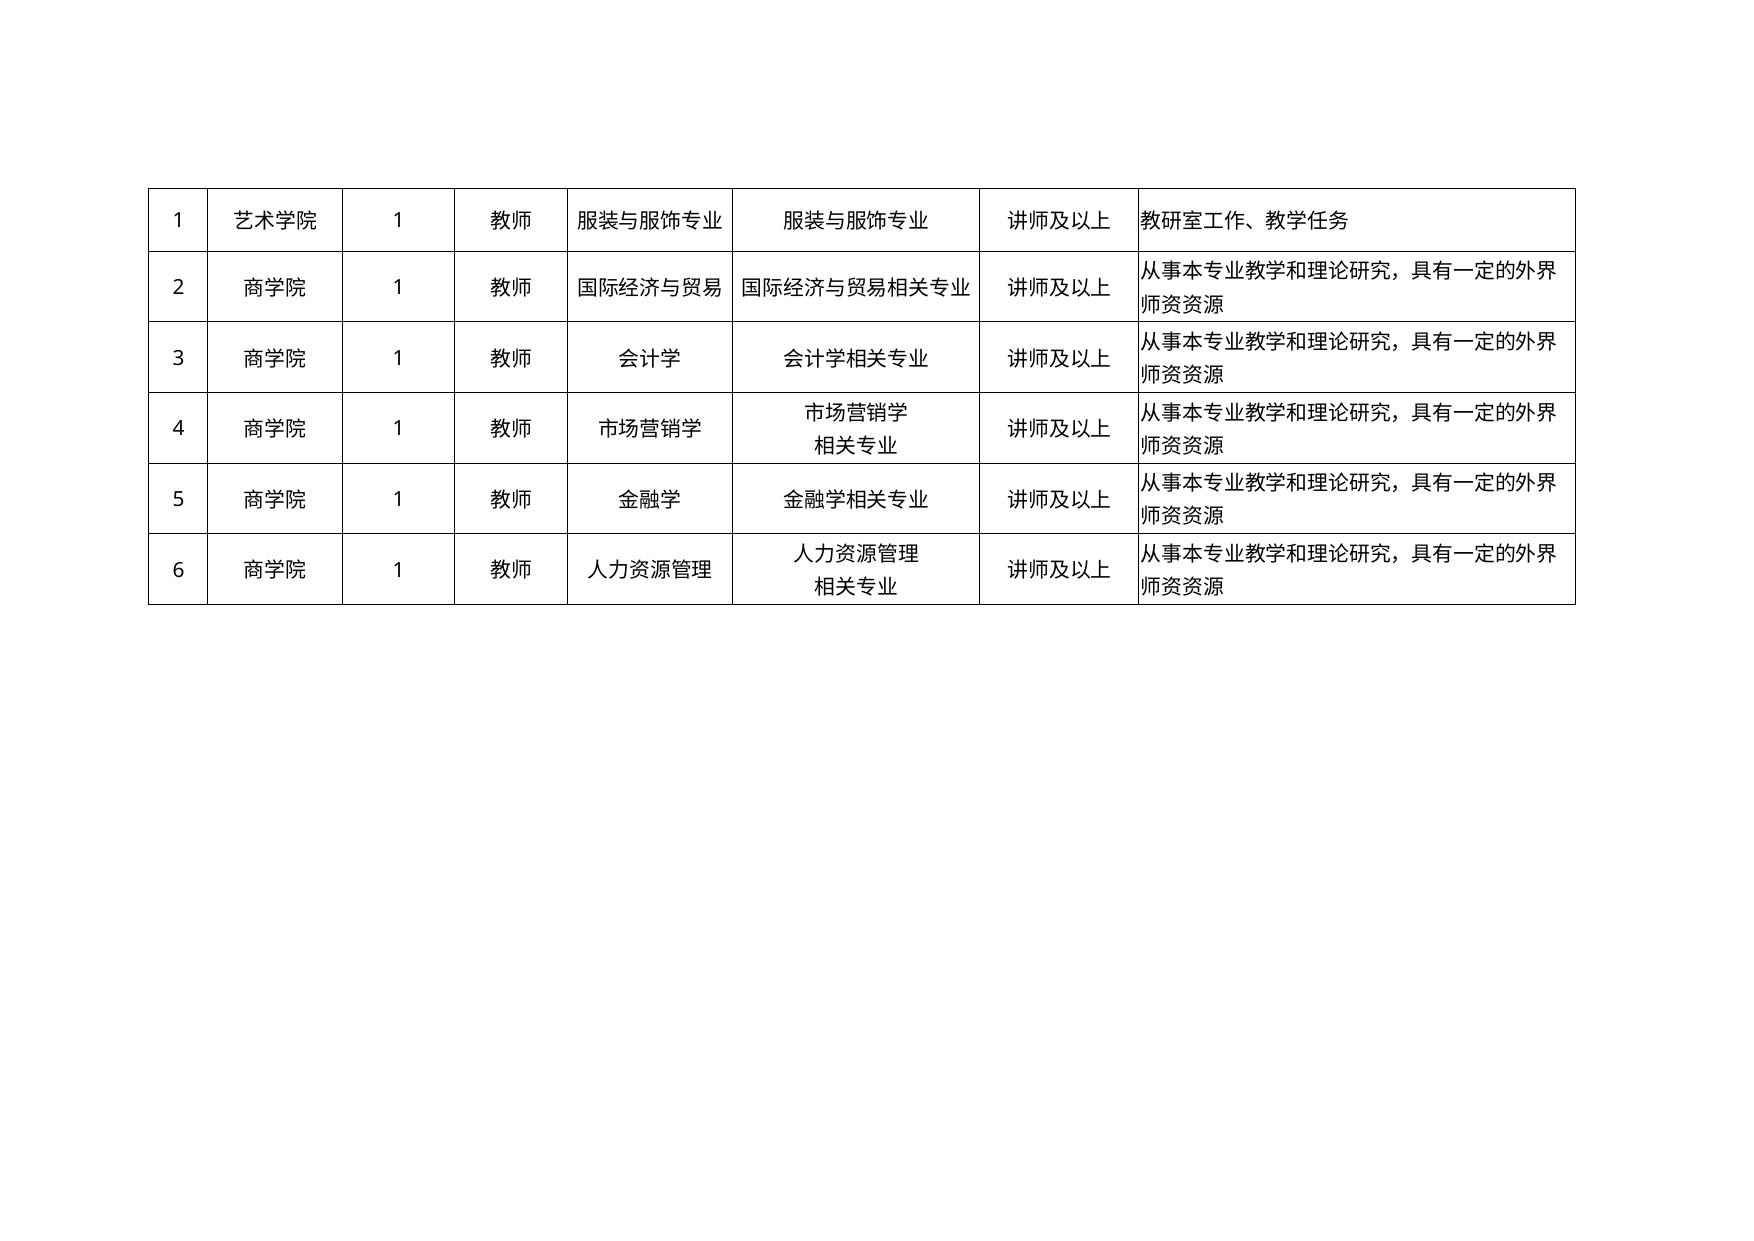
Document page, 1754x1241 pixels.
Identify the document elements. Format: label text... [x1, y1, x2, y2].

table_cell 6 [149, 534, 207, 604]
table_cell 1 [343, 464, 454, 533]
table_cell 教师 [455, 393, 567, 462]
table_cell 5 [149, 464, 207, 533]
table_cell 从事本专业教学和理论研究，具有一定的外界师资资源 [1139, 534, 1575, 604]
table_cell 从事本专业教学和理论研究，具有一定的外界师资资源 [1139, 252, 1575, 321]
table_cell 讲师及以上 [980, 464, 1138, 533]
table_cell 从事本专业教学和理论研究，具有一定的外界师资资源 [1139, 322, 1575, 392]
table_cell 国际经济与贸易 [568, 252, 732, 321]
table_cell 人力资源管理 相关专业 [733, 534, 979, 604]
table_cell 市场营销学 相关专业 [733, 393, 979, 462]
table_cell 教师 [455, 464, 567, 533]
table_cell 1 [343, 534, 454, 604]
table_cell 讲师及以上 [980, 393, 1138, 462]
table_cell 1 [343, 322, 454, 392]
table_cell 教师 [455, 534, 567, 604]
table_cell 国际经济与贸易相关专业 [733, 252, 979, 321]
table_cell 市场营销学 [568, 393, 732, 462]
table_cell 3 [149, 322, 207, 392]
table_cell 服装与服饰专业 [733, 189, 979, 251]
table_cell 讲师及以上 [980, 252, 1138, 321]
table_cell 商学院 [208, 393, 342, 462]
table_cell 1 [149, 189, 207, 251]
table_cell 2 [149, 252, 207, 321]
table_cell 金融学相关专业 [733, 464, 979, 533]
table_cell 4 [149, 393, 207, 462]
table_cell 教师 [455, 322, 567, 392]
table_cell 商学院 [208, 252, 342, 321]
table_cell 服装与服饰专业 [568, 189, 732, 251]
table_cell 金融学 [568, 464, 732, 533]
table_cell 讲师及以上 [980, 322, 1138, 392]
table_cell 教研室工作、教学任务 [1139, 189, 1575, 251]
table_cell 人力资源管理 [568, 534, 732, 604]
table_cell 商学院 [208, 322, 342, 392]
table_cell 从事本专业教学和理论研究，具有一定的外界师资资源 [1139, 393, 1575, 462]
table_cell 1 [343, 252, 454, 321]
table_cell 商学院 [208, 464, 342, 533]
table_cell 商学院 [208, 534, 342, 604]
table_cell 讲师及以上 [980, 189, 1138, 251]
table_cell 1 [343, 393, 454, 462]
table_cell 会计学 [568, 322, 732, 392]
table_cell 从事本专业教学和理论研究，具有一定的外界师资资源 [1139, 464, 1575, 533]
table_cell 讲师及以上 [980, 534, 1138, 604]
table_cell 会计学相关专业 [733, 322, 979, 392]
table_cell 艺术学院 [208, 189, 342, 251]
table_cell 教师 [455, 189, 567, 251]
table_cell 教师 [455, 252, 567, 321]
table_cell 1 [343, 189, 454, 251]
